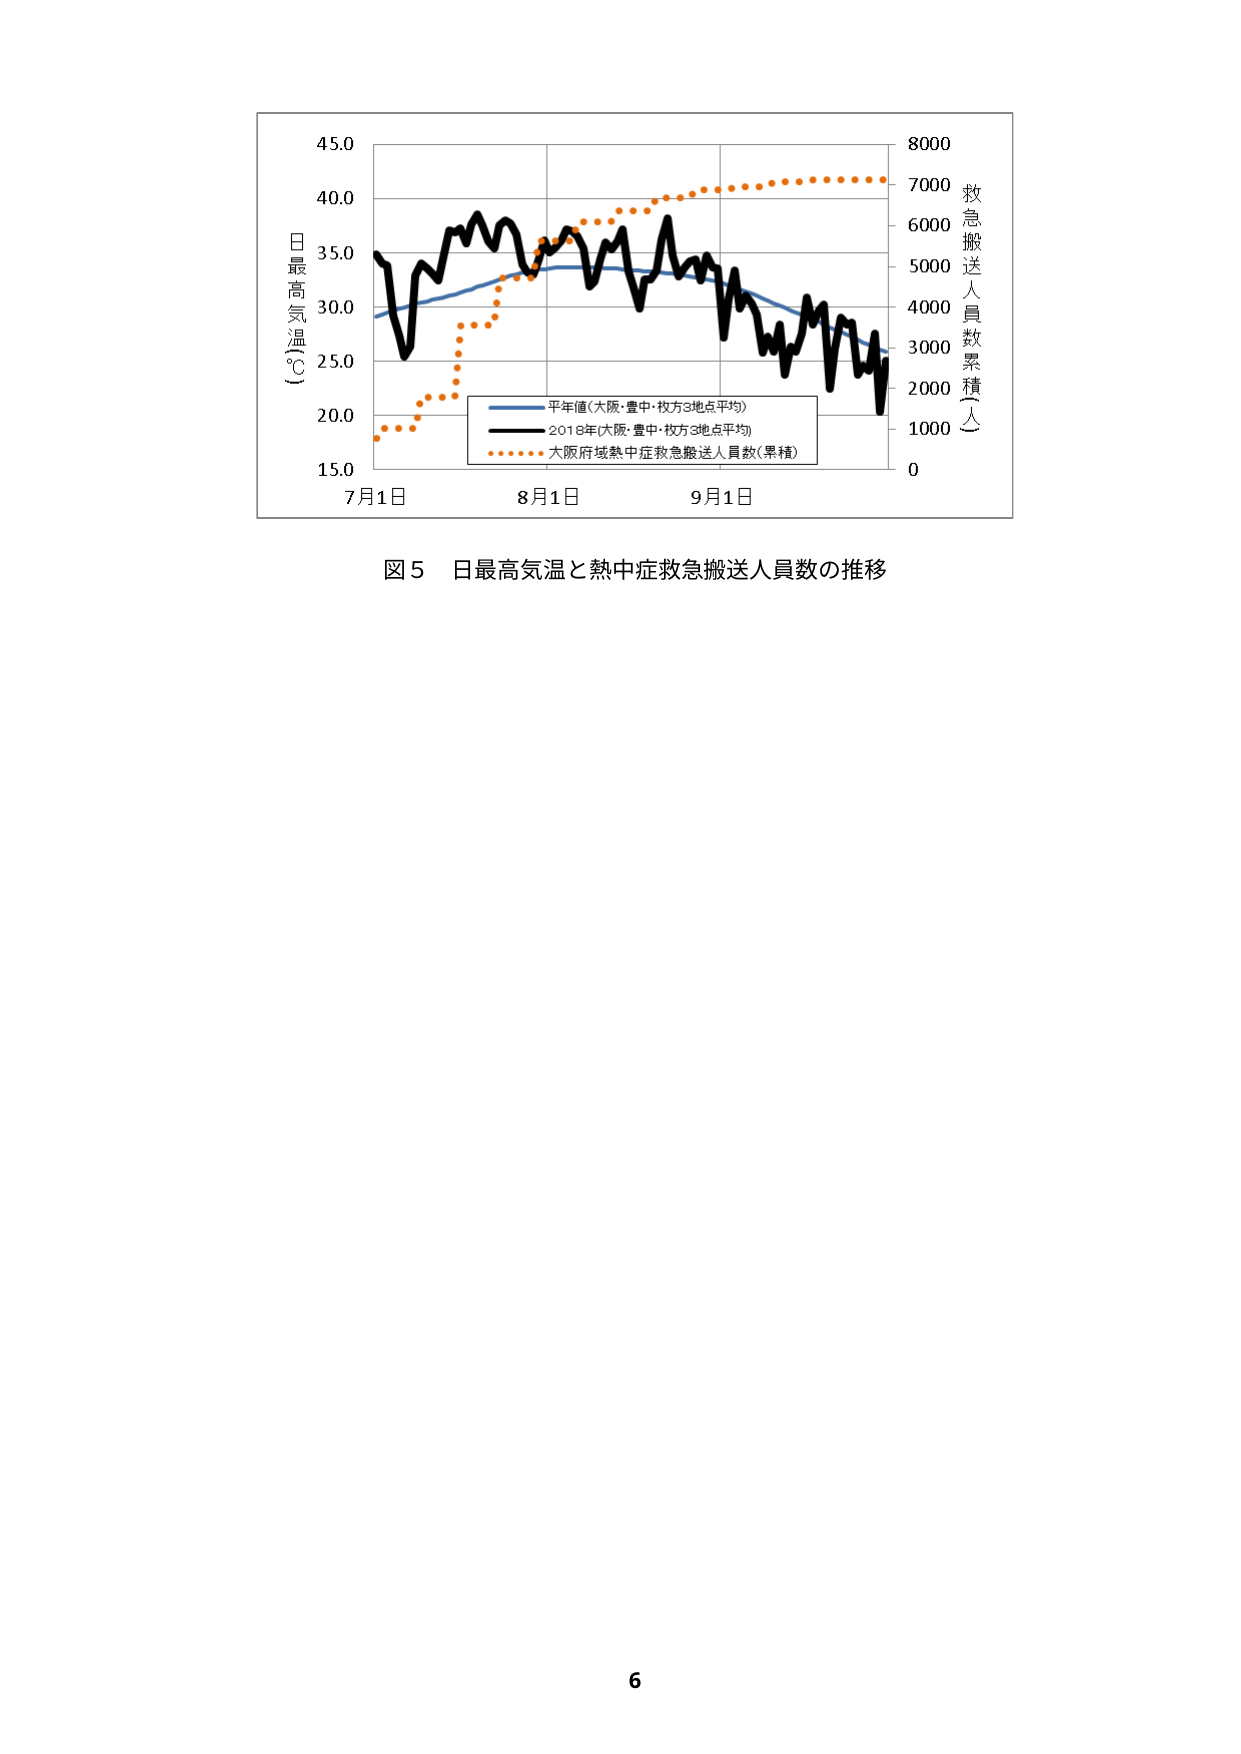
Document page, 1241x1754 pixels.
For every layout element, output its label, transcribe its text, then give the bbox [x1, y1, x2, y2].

picture [256, 112, 1014, 519]
text 図５ 日最高気温と熱中症救急搬送人員数の推移 [148, 548, 1122, 590]
